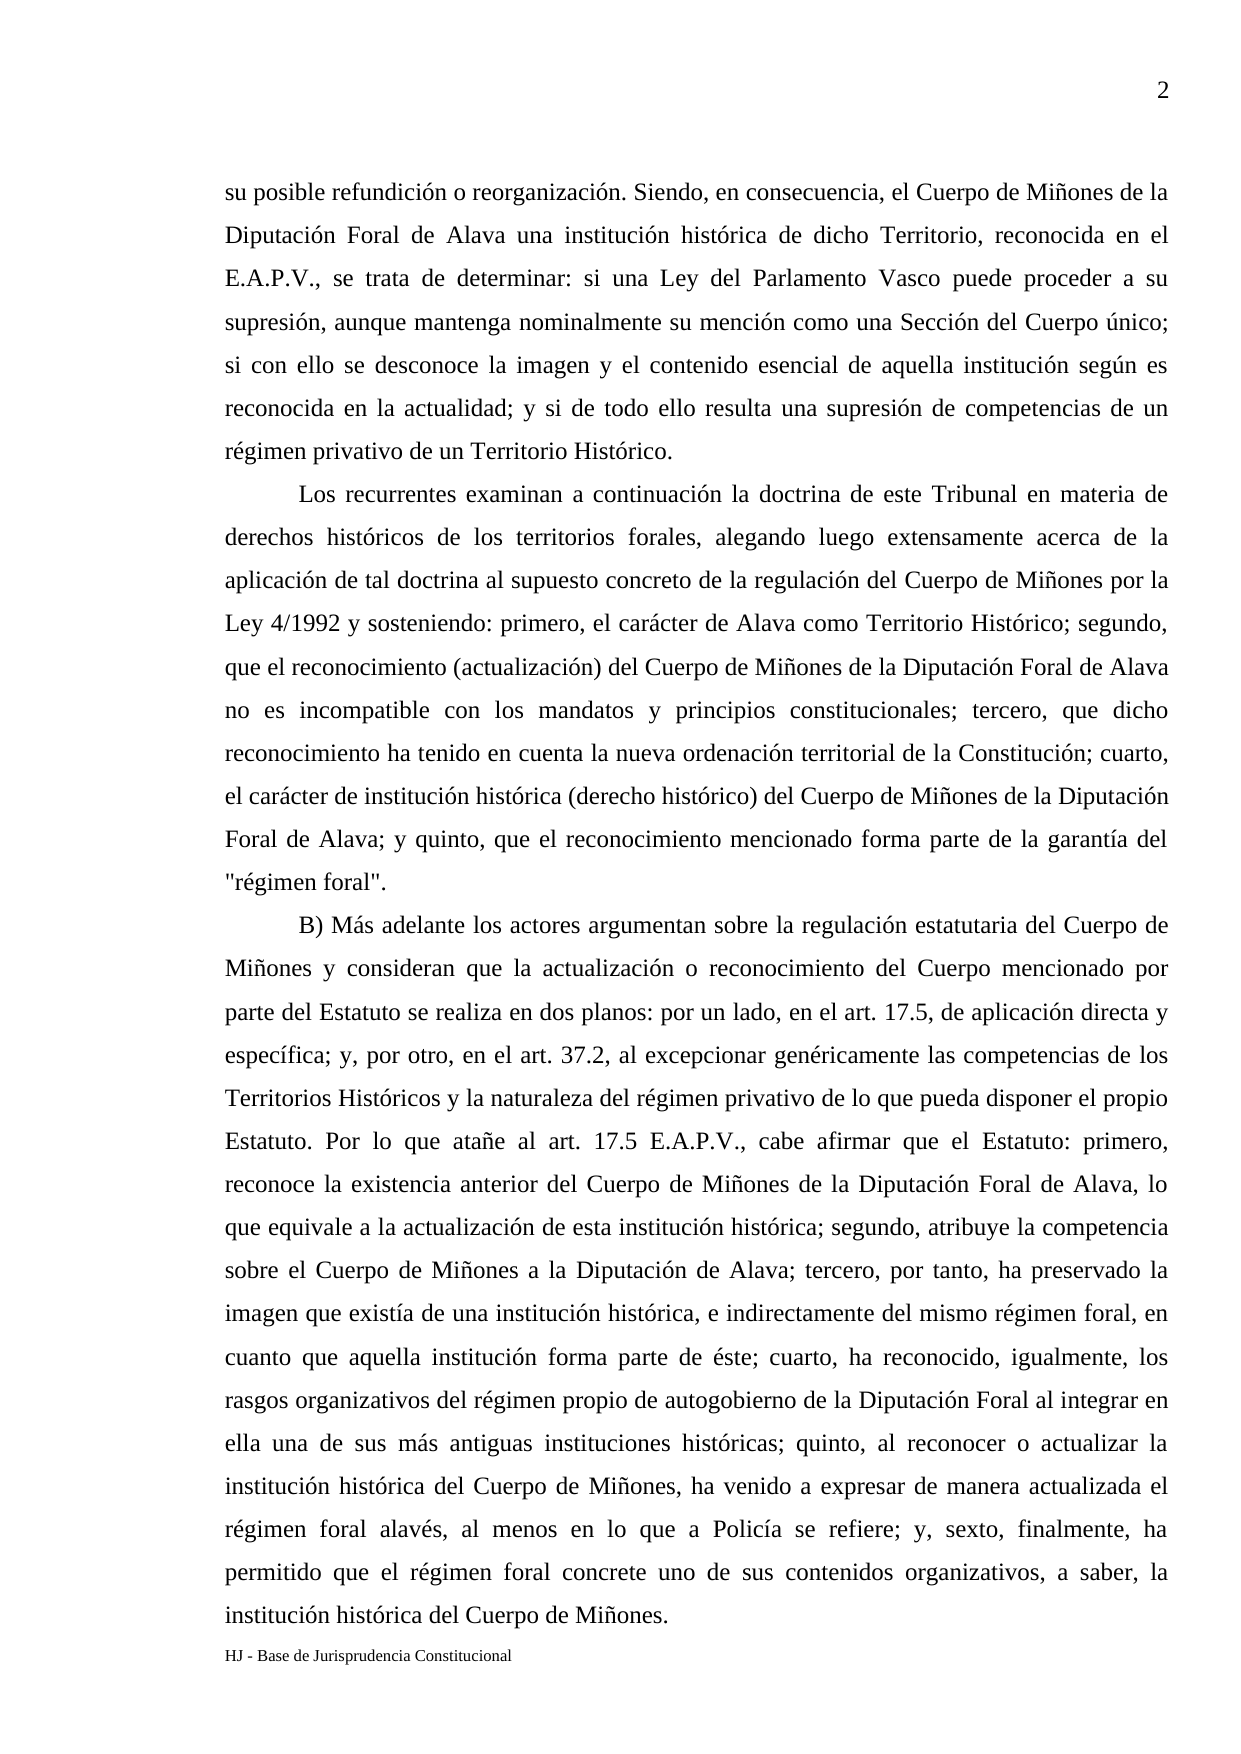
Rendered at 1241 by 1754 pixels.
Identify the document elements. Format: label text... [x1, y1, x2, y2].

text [224, 177, 1169, 465]
text B) Más adelante los actores argumentan sobre la regulación estatutaria del Cuerpo de Miñones y consideran que la actualización o reconocimiento del Cuerpo mencionado por parte del Estatuto se realiza en dos planos: por un lado, en el art. 17.5, de aplicación directa y específica; y, por otro, en el art. 37.2, al excepcionar genéricamente las competencias de los Territorios Históricos y la naturaleza del régimen privativo de lo que pueda disponer el propio Estatuto. Por lo que atañe al art. 17.5 E.A.P.V., cabe afirmar que el Estatuto: primero, reconoce la existencia anterior del Cuerpo de Miñones de la Diputación Foral de Alava, lo que equivale a la actualización de esta institución histórica; segundo, atribuye la competencia sobre el Cuerpo de Miñones a la Diputación de Alava; tercero, por tanto, ha preservado la imagen que existía de una institución histórica, e indirectamente del mismo régimen foral, en cuanto que aquella institución forma parte de éste; cuarto, ha reconocido, igualmente, los rasgos organizativos del régimen propio de autogobierno de la Diputación Foral al integrar en ella una de sus más antiguas instituciones históricas; quinto, al reconocer o actualizar la institución histórica del Cuerpo de Miñones, ha venido a expresar de manera actualizada el régimen foral alavés, al menos en lo que a Policía se refiere; y, sexto, finalmente, ha permitido que el régimen foral concrete uno de sus contenidos organizativos, a saber, la institución histórica del Cuerpo de Miñones. [224, 910, 1169, 1629]
text Los recurrentes examinan a continuación la doctrina de este Tribunal en materia de derechos históricos de los territorios forales, alegando luego extensamente acerca de la aplicación de tal doctrina al supuesto concreto de la regulación del Cuerpo de Miñones por la Ley 4/1992 y sosteniendo: primero, el carácter de Alava como Territorio Histórico; segundo, que el reconocimiento (actualización) del Cuerpo de Miñones de la Diputación Foral de Alava no es incompatible con los mandatos y principios constitucionales; tercero, que dicho reconocimiento ha tenido en cuenta la nueva ordenación territorial de la Constitución; cuarto, el carácter de institución histórica (derecho histórico) del Cuerpo de Miñones de la Diputación Foral de Alava; y quinto, que el reconocimiento mencionado forma parte de la garantía del "régimen foral". [224, 479, 1169, 896]
